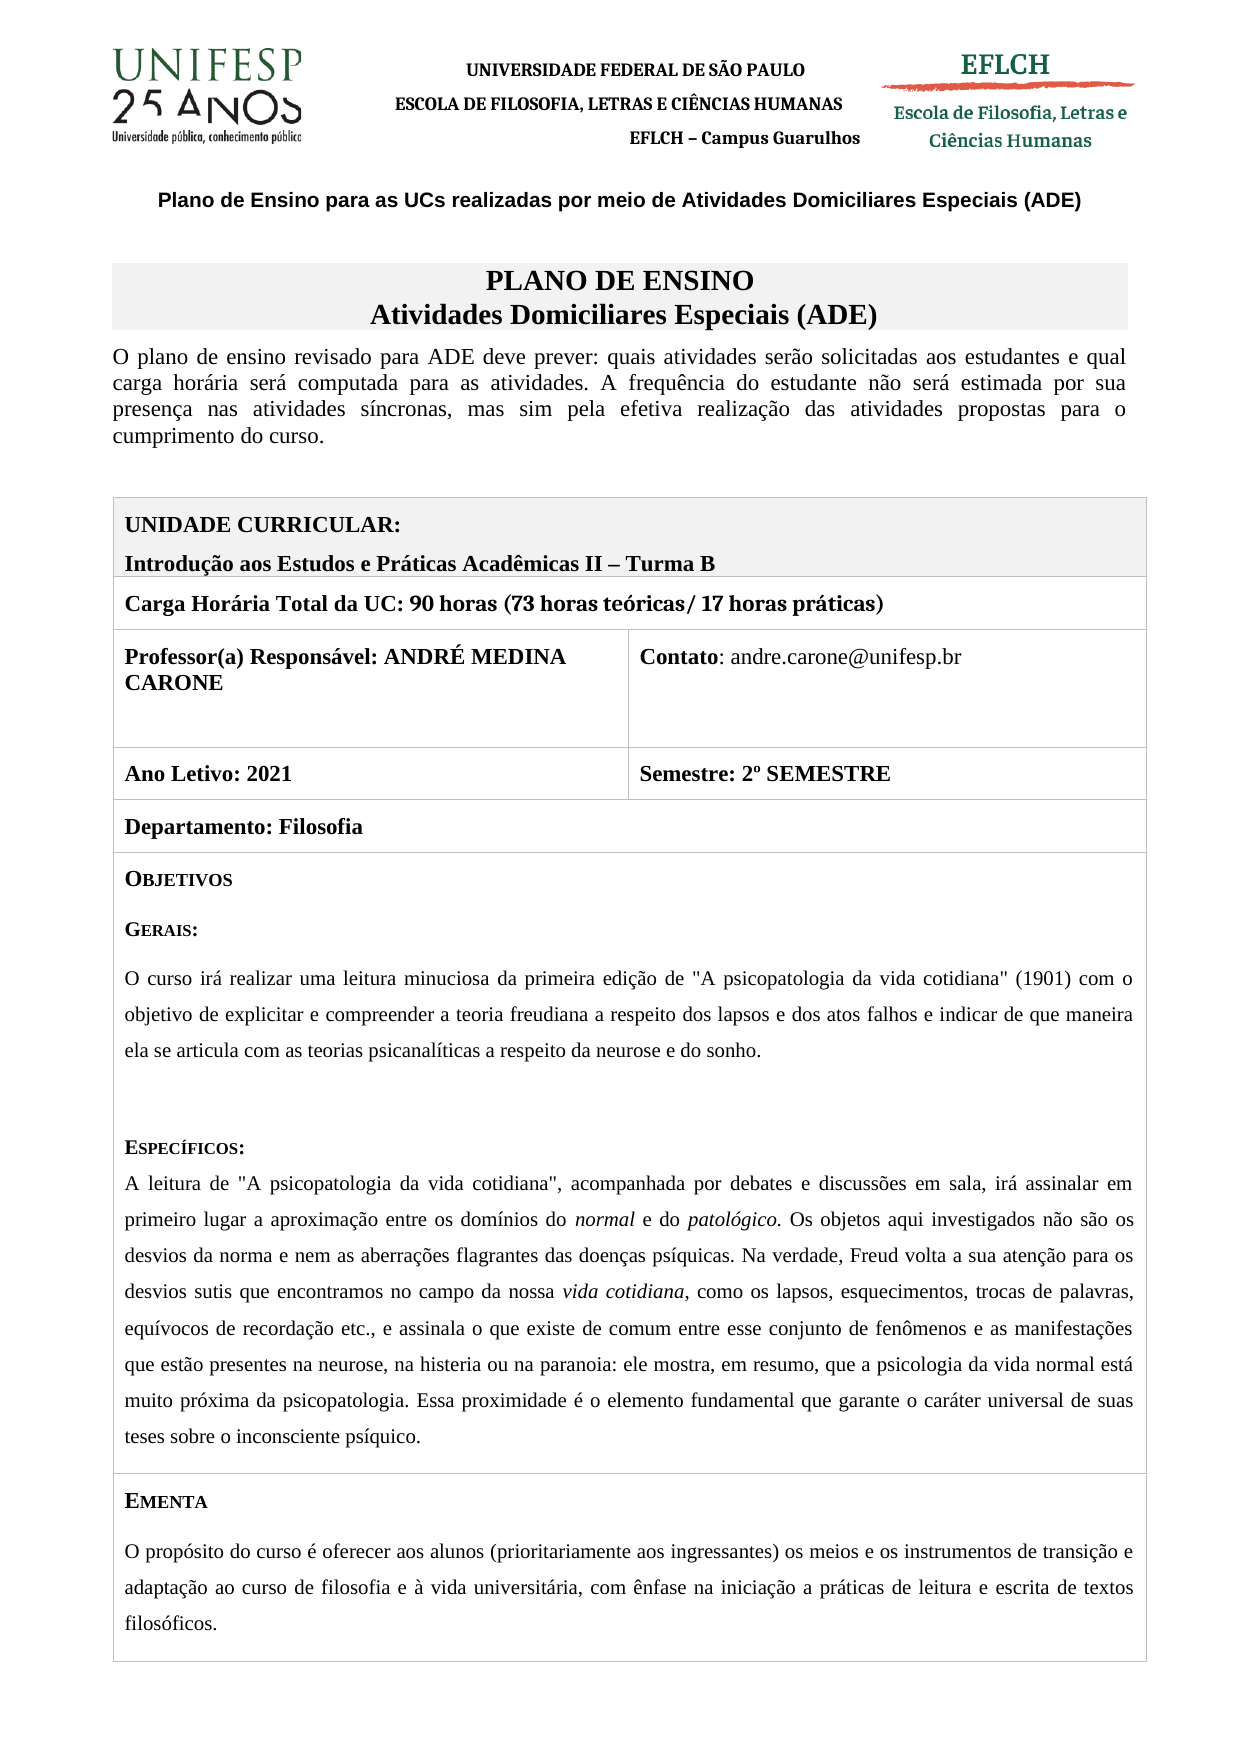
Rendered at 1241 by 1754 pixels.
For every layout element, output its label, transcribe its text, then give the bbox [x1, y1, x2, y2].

table_header UNIDADE CURRICULAR: Introdução aos Estudos e Práticas Acadêmicas II – Turma B [114, 498, 1146, 576]
picture [875, 39, 1139, 158]
picture [112, 48, 302, 144]
table_cell Semestre: 2º SEMESTRE [629, 748, 1146, 799]
text PLANO DE ENSINO [112, 263, 1128, 297]
table_cell Ano Letivo: 2021 [114, 748, 628, 799]
text O plano de ensino revisado para ADE deve prever: quais atividades serão solicitadas aos estudantes e qual carga horária será computada para as atividades. A frequência do estudante não será estimada por sua presença nas atividades síncronas, mas sim pela efetiva realização das atividades propostas para o cumprimento do curso. [112, 343, 1128, 448]
table_cell Departamento: Filosofia [114, 800, 1146, 852]
table_cell Professor(a) Responsável: ANDRÉ MEDINA CARONE [114, 630, 628, 747]
table_cell Ementa O propósito do curso é oferecer aos alunos (prioritariamente aos ingressantes) os meios e os instrumentos de transição e adaptação ao curso de filosofia e à vida universitária, com ênfase na iniciação a práticas de leitura e escrita de textos filosóficos. [114, 1474, 1146, 1661]
table_cell Objetivos Gerais: O curso irá realizar uma leitura minuciosa da primeira edição de "A psicopatologia da vida cotidiana" (1901) com o objetivo de explicitar e compreender a teoria freudiana a respeito dos lapsos e dos atos falhos e indicar de que maneira ela se articula com as teorias psicanalíticas a respeito da neurose e do sonho. Específicos: A leitura de "A psicopatologia da vida cotidiana", acompanhada por debates e discussões em sala, irá assinalar em primeiro lugar a aproximação entre os domínios do normal e do patológico. Os objetos aqui investigados não são os desvios da norma e nem as aberrações flagrantes das doenças psíquicas. Na verdade, Freud volta a sua atenção para os desvios sutis que encontramos no campo da nossa vida cotidiana, como os lapsos, esquecimentos, trocas de palavras, equívocos de recordação etc., e assinala o que existe de comum entre esse conjunto de fenômenos e as manifestações que estão presentes na neurose, na histeria ou na paranoia: ele mostra, em resumo, que a psicologia da vida normal está muito próxima da psicopatologia. Essa proximidade é o elemento fundamental que garante o caráter universal de suas teses sobre o inconsciente psíquico. [114, 853, 1146, 1473]
table_cell Carga Horária Total da UC: 90 horas (73 horas teóricas/ 17 horas práticas) [114, 577, 1146, 629]
table_cell Contato: andre.carone@unifesp.br [629, 630, 1146, 747]
text Atividades Domiciliares Especiais (ADE) [112, 297, 1128, 330]
